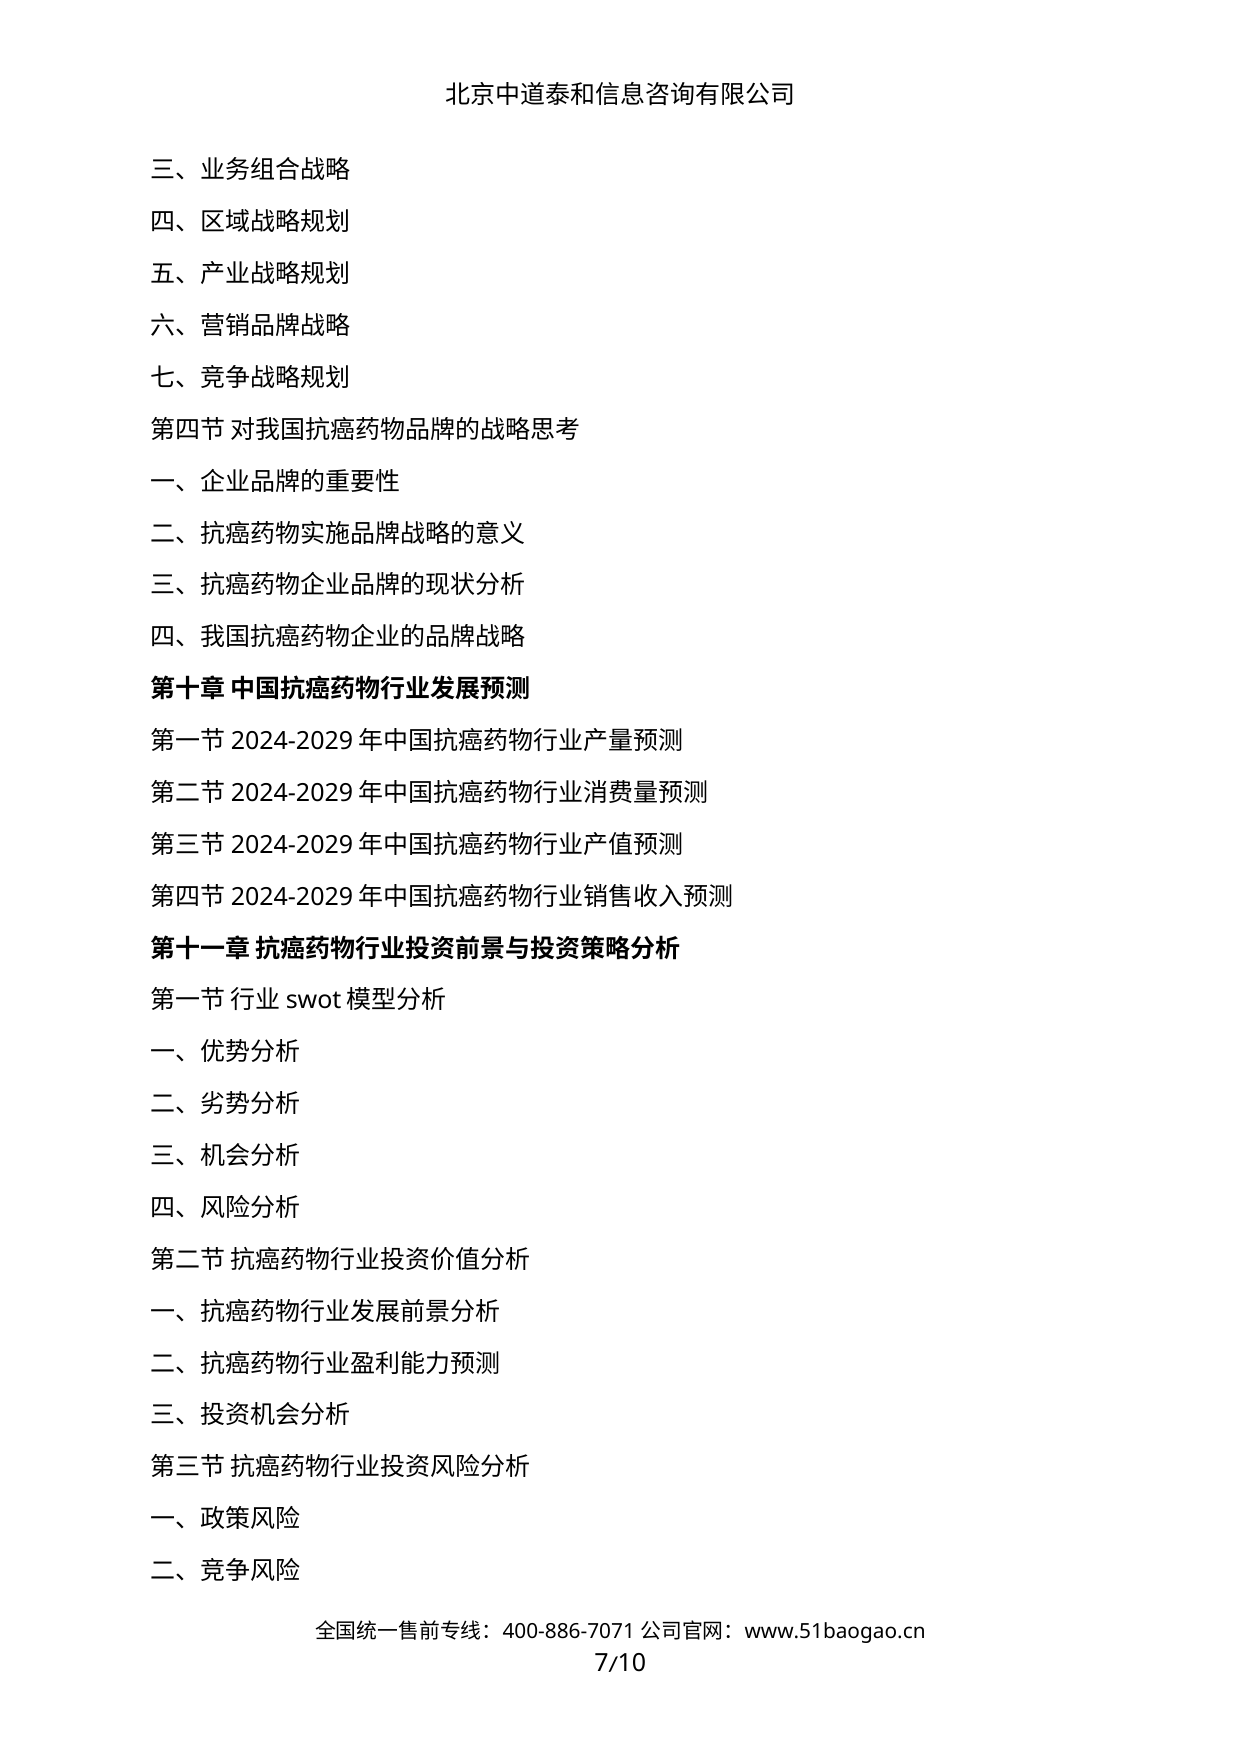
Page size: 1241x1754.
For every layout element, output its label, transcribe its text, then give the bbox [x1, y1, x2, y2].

text 第三节 2024-2029年中国抗癌药物行业产值预测 [150, 824, 1090, 861]
text 第一节 行业swot模型分析 [150, 980, 1090, 1016]
text 四、区域战略规划 [150, 202, 1090, 238]
text 三、机会分析 [150, 1136, 1090, 1172]
text 四、我国抗癌药物企业的品牌战略 [150, 617, 1090, 653]
text 一、抗癌药物行业发展前景分析 [150, 1291, 1090, 1327]
text 三、抗癌药物企业品牌的现状分析 [150, 565, 1090, 601]
text 第四节 对我国抗癌药物品牌的战略思考 [150, 409, 1090, 446]
text 一、政策风险 [150, 1499, 1090, 1535]
text 第一节 2024-2029年中国抗癌药物行业产量预测 [150, 721, 1090, 757]
text 第十章 中国抗癌药物行业发展预测 [150, 669, 1090, 705]
text 一、企业品牌的重要性 [150, 461, 1090, 497]
text 第三节 抗癌药物行业投资风险分析 [150, 1447, 1090, 1483]
text 二、劣势分析 [150, 1084, 1090, 1120]
text 二、竞争风险 [150, 1551, 1090, 1587]
text 七、竞争战略规划 [150, 357, 1090, 394]
text 三、业务组合战略 [150, 150, 1090, 186]
text 四、风险分析 [150, 1187, 1090, 1224]
text 三、投资机会分析 [150, 1395, 1090, 1431]
text 第四节 2024-2029年中国抗癌药物行业销售收入预测 [150, 876, 1090, 912]
text 六、营销品牌战略 [150, 306, 1090, 342]
text 五、产业战略规划 [150, 254, 1090, 290]
text 二、抗癌药物行业盈利能力预测 [150, 1343, 1090, 1379]
text 二、抗癌药物实施品牌战略的意义 [150, 513, 1090, 549]
text 第二节 抗癌药物行业投资价值分析 [150, 1239, 1090, 1276]
text 一、优势分析 [150, 1032, 1090, 1068]
text 第二节 2024-2029年中国抗癌药物行业消费量预测 [150, 772, 1090, 809]
text 第十一章 抗癌药物行业投资前景与投资策略分析 [150, 928, 1090, 964]
